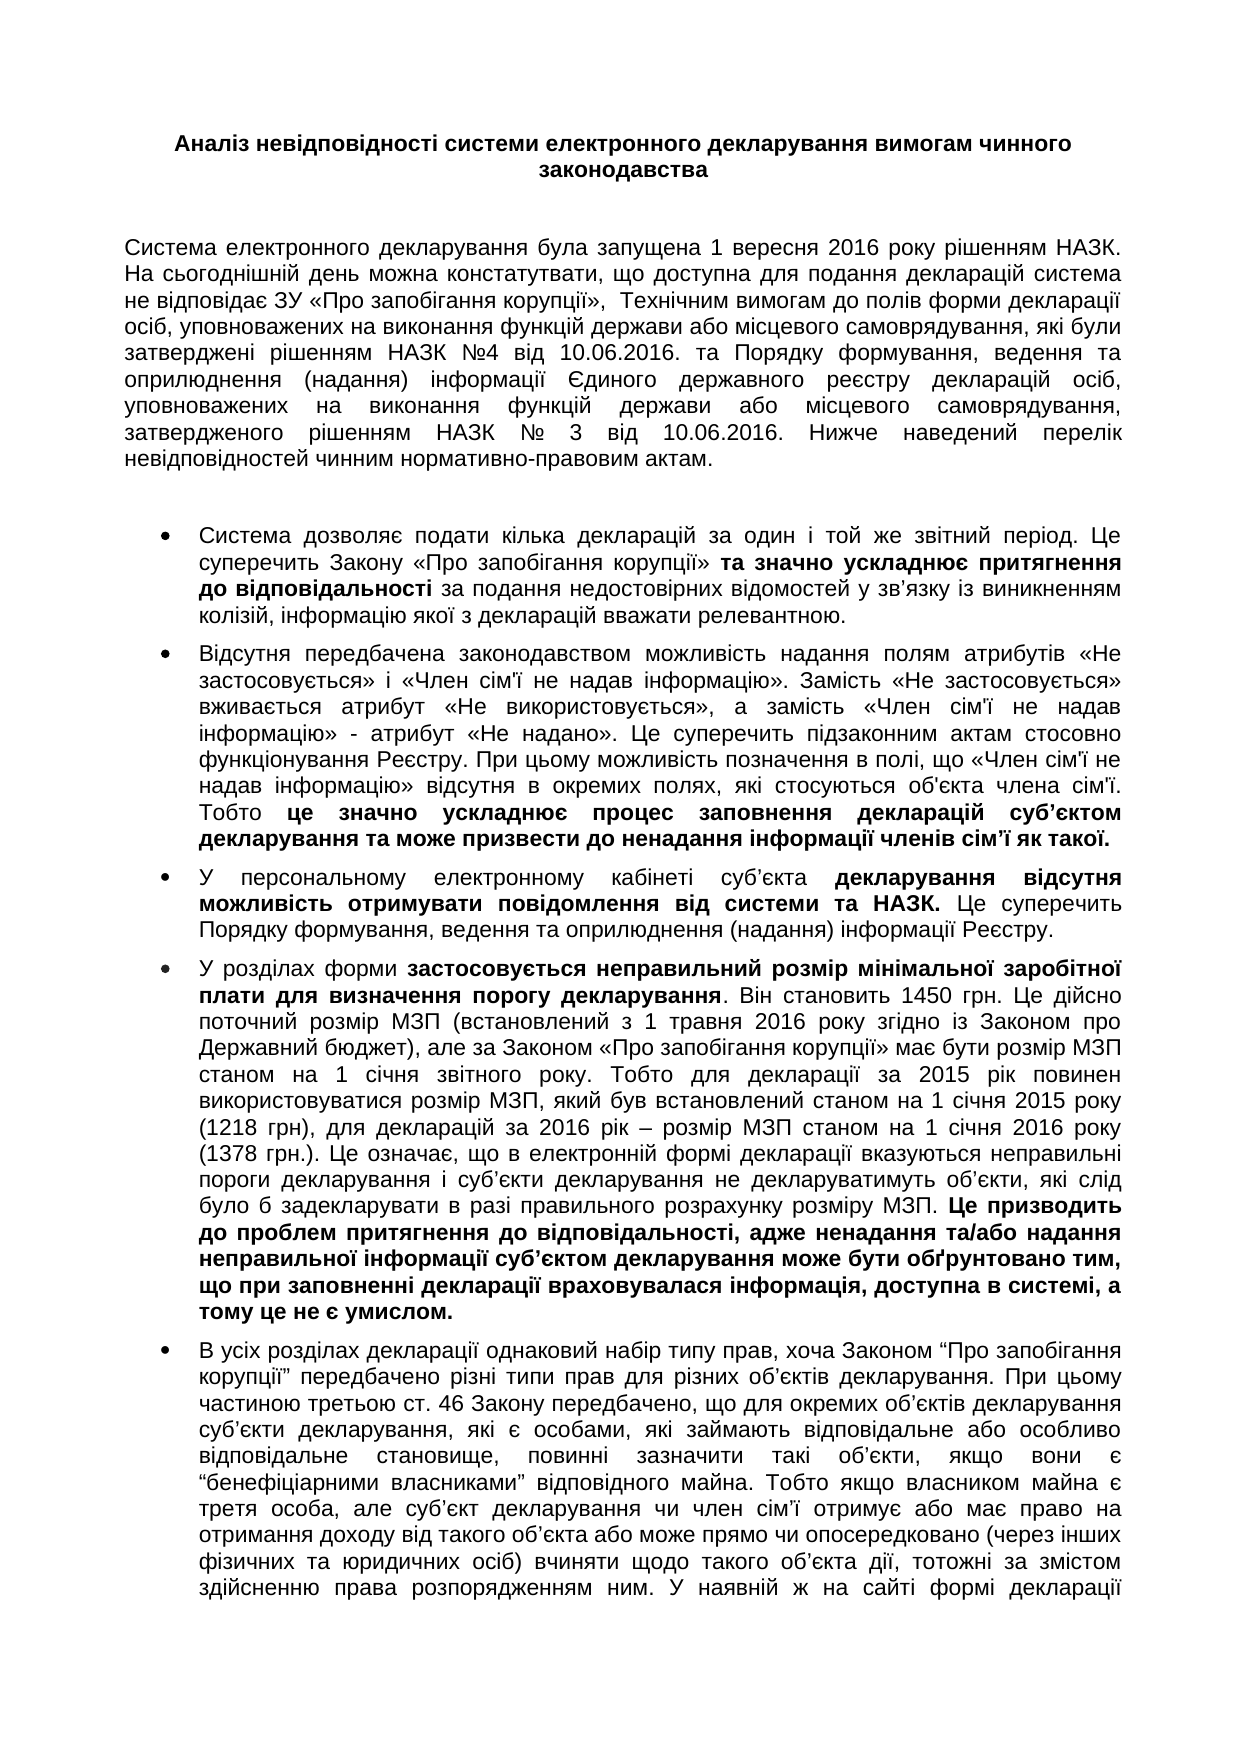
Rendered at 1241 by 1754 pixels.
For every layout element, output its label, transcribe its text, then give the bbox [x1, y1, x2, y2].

list Відсутня передбачена законодавством можливість надання полям атрибутів «Не застосовується» і «Член сім'ї не надав інформацію». Замість «Не застосовується» вживається атрибут «Не використовується», а замість «Член сім'ї не надав інформацію» - атрибут «Не надано». Це суперечить підзаконним актам стосовно функціонування Реєстру. При цьому можливість позначення в полі, що «Член сім'ї не надав інформацію» відсутня в окремих полях, які стосуються об'єкта члена сім'ї. Тобто це значно ускладнює процес заповнення декларацій суб’єктом декларування та може призвести до ненадання інформації членів сім’ї як такої. [161, 640, 1122, 851]
text Аналіз невідповідності системи електронного декларування вимогам чинного законодавства [124, 130, 1122, 183]
list У розділах форми застосовується неправильний розмір мінімальної заробітної плати для визначення порогу декларування. Він становить 1450 грн. Це дійсно поточний розмір МЗП (встановлений з 1 травня 2016 року згідно із Законом про Державний бюджет), але за Законом «Про запобігання корупції» має бути розмір МЗП станом на 1 січня звітного року. Тобто для декларації за 2015 рік повинен використовуватися розмір МЗП, який був встановлений станом на 1 січня 2015 року (1218 грн), для декларацій за 2016 рік – розмір МЗП станом на 1 січня 2016 року (1378 грн.). Це означає, що в електронній формі декларації вказуються неправильні пороги декларування і суб’єкти декларування не декларуватимуть об’єкти, які слід було б задекларувати в разі правильного розрахунку розміру МЗП. Це призводить до проблем притягнення до відповідальності, адже ненадання та/або надання неправильної інформації суб’єктом декларування може бути обґрунтовано тим, що при заповненні декларації враховувалася інформація, доступна в системі, а тому це не є умислом. [161, 955, 1122, 1324]
list У персональному електронному кабінеті суб’єкта декларування відсутня можливість отримувати повідомлення від системи та НАЗК. Це суперечить Порядку формування, ведення та оприлюднення (надання) інформації Реєстру. [161, 864, 1122, 943]
text Система електронного декларування була запущена 1 вересня 2016 року рішенням НАЗК. На сьогоднішній день можна констатутвати, що доступна для подання декларацій система не відповідає ЗУ «Про запобігання корупції», Технічним вимогам до полів форми декларації осіб, уповноважених на виконання функцій держави або місцевого самоврядування, які були затверджені рішенням НАЗК №4 від 10.06.2016. та Порядку формування, ведення та оприлюднення (надання) інформації Єдиного державного реєстру декларацій осіб, уповноважених на виконання функцій держави або місцевого самоврядування, затвердженого рішенням НАЗК № 3 від 10.06.2016. Нижче наведений перелік невідповідностей чинним нормативно-правовим актам. [124, 234, 1122, 471]
list Система дозволяє подати кілька декларацій за один і той же звітний період. Це суперечить Закону «Про запобігання корупції» та значно ускладнює притягнення до відповідальності за подання недостовірних відомостей у зв’язку із виникненням колізій, інформацію якої з декларацій вважати релевантною. [161, 522, 1122, 628]
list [161, 1337, 1122, 1600]
